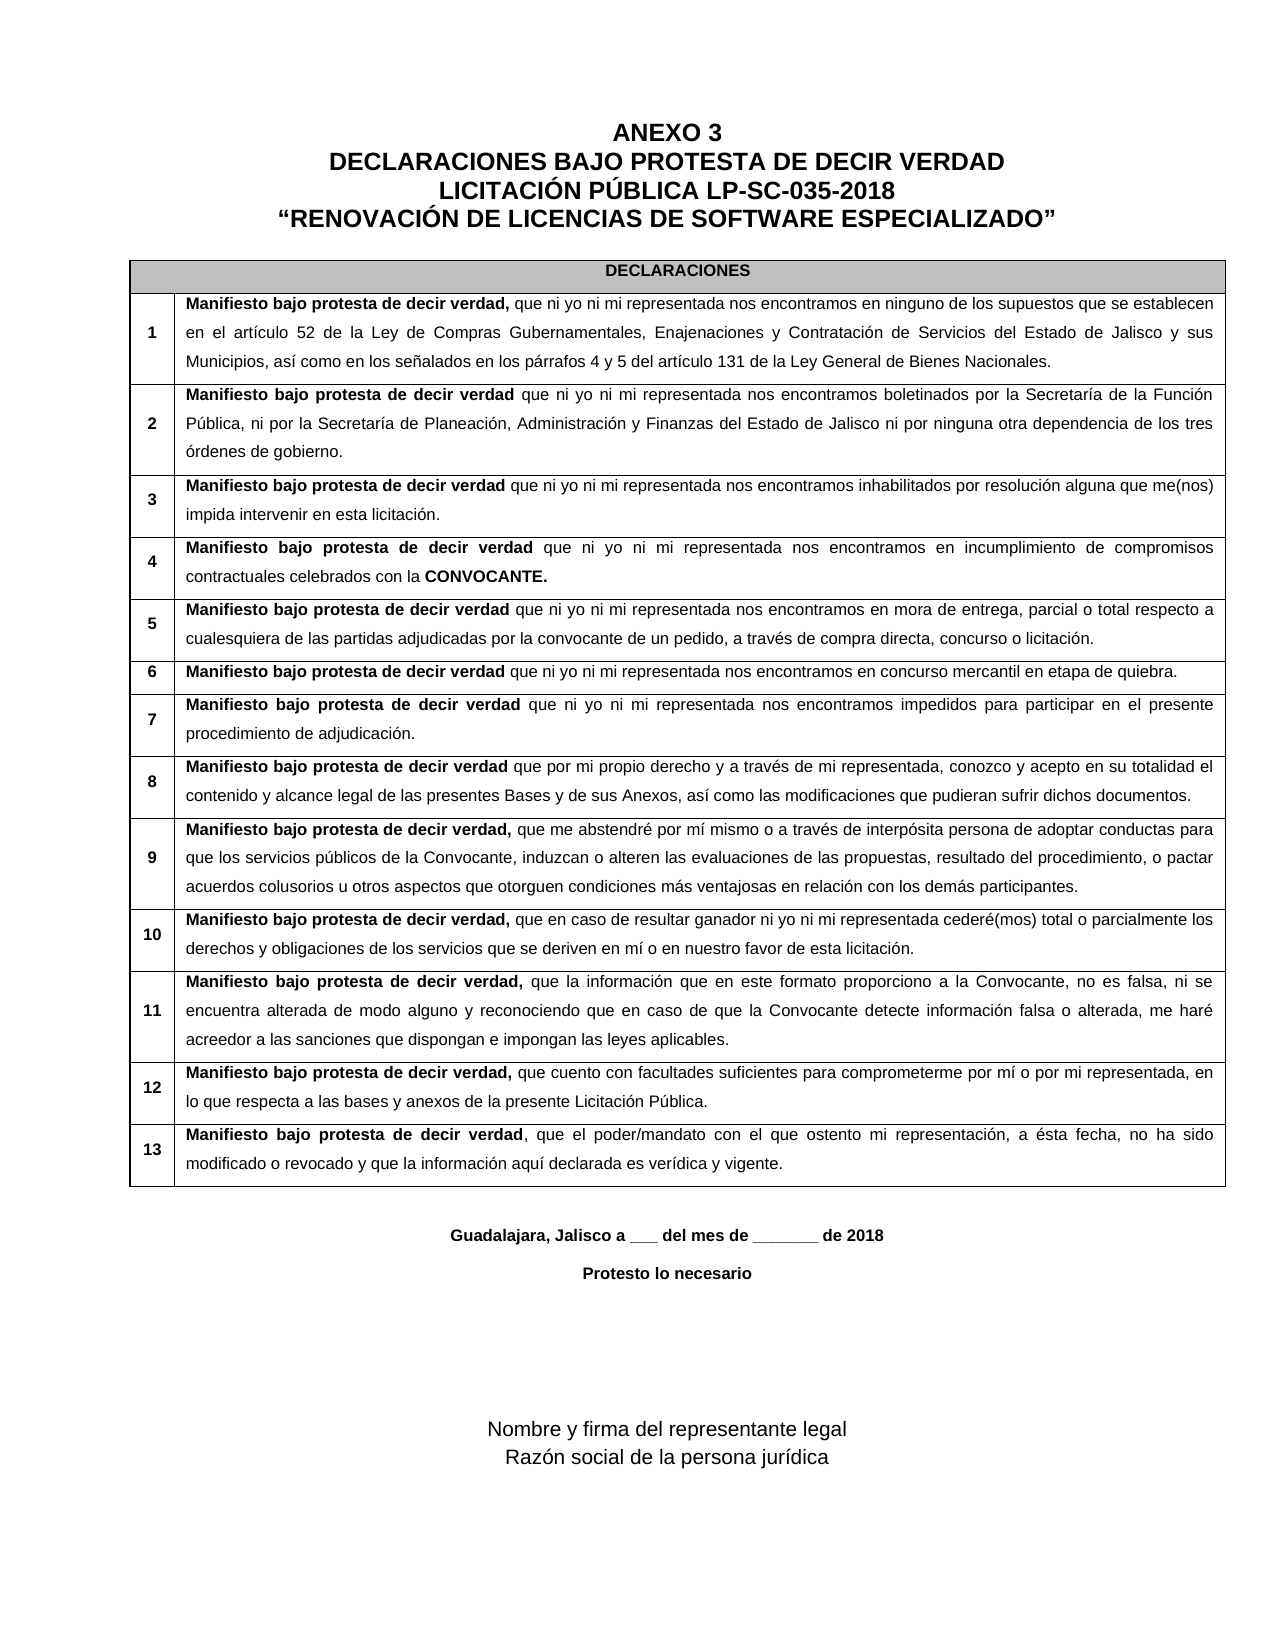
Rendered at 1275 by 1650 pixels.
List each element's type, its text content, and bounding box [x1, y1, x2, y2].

table_cell Manifiesto bajo protesta de decir verdad que ni yo ni mi representada nos encontramos inhabilitados por resolución alguna que me(nos) impida intervenir en esta licitación. [175, 476, 1225, 537]
table_cell Manifiesto bajo protesta de decir verdad que ni yo ni mi representada nos encontramos impedidos para participar en el presente procedimiento de adjudicación. [175, 695, 1225, 756]
table_cell 4 [131, 538, 174, 599]
table_cell Manifiesto bajo protesta de decir verdad, que cuento con facultades suficientes para comprometerme por mí o por mi representada, en lo que respecta a las bases y anexos de la presente Licitación Pública. [175, 1063, 1225, 1124]
table_cell 5 [131, 600, 174, 661]
table_header DECLARACIONES [131, 261, 1225, 293]
table_cell 8 [131, 757, 174, 818]
table_cell 10 [131, 910, 174, 971]
table_cell Manifiesto bajo protesta de decir verdad que por mi propio derecho y a través de mi representada, conozco y acepto en su totalidad el contenido y alcance legal de las presentes Bases y de sus Anexos, así como las modificaciones que pudieran sufrir dichos documentos. [175, 757, 1225, 818]
text Protesto lo necesario [118, 1264, 1216, 1283]
table_cell 12 [131, 1063, 174, 1124]
text LICITACIÓN PÚBLICA LP-SC-035-2018 [118, 176, 1216, 204]
table_cell 9 [131, 819, 174, 909]
table_cell 3 [131, 476, 174, 537]
table_cell Manifiesto bajo protesta de decir verdad que ni yo ni mi representada nos encontramos en mora de entrega, parcial o total respecto a cualesquiera de las partidas adjudicadas por la convocante de un pedido, a través de compra directa, concurso o licitación. [175, 600, 1225, 661]
table_cell Manifiesto bajo protesta de decir verdad que ni yo ni mi representada nos encontramos en incumplimiento de compromisos contractuales celebrados con la CONVOCANTE. [175, 538, 1225, 599]
table_cell Manifiesto bajo protesta de decir verdad, que la información que en este formato proporciono a la Convocante, no es falsa, ni se encuentra alterada de modo alguno y reconociendo que en caso de que la Convocante detecte información falsa o alterada, me haré acreedor a las sanciones que dispongan e impongan las leyes aplicables. [175, 972, 1225, 1062]
table_cell 13 [131, 1125, 174, 1186]
text ANEXO 3 [118, 118, 1216, 147]
table_cell 2 [131, 385, 174, 474]
text Guadalajara, Jalisco a ___ del mes de _______ de 2018 [118, 1226, 1216, 1245]
table_cell Manifiesto bajo protesta de decir verdad, que el poder/mandato con el que ostento mi representación, a ésta fecha, no ha sido modificado o revocado y que la información aquí declarada es verídica y vigente. [175, 1125, 1225, 1186]
table_cell 6 [131, 662, 174, 694]
table_cell 11 [131, 972, 174, 1062]
text Nombre y firma del representante legal [118, 1417, 1216, 1441]
table_cell Manifiesto bajo protesta de decir verdad que ni yo ni mi representada nos encontramos boletinados por la Secretaría de la Función Pública, ni por la Secretaría de Planeación, Administración y Finanzas del Estado de Jalisco ni por ninguna otra dependencia de los tres órdenes de gobierno. [175, 385, 1225, 474]
table_cell 1 [131, 294, 174, 384]
table_cell Manifiesto bajo protesta de decir verdad, que me abstendré por mí mismo o a través de interpósita persona de adoptar conductas para que los servicios públicos de la Convocante, induzcan o alteren las evaluaciones de las propuestas, resultado del procedimiento, o pactar acuerdos colusorios u otros aspectos que otorguen condiciones más ventajosas en relación con los demás participantes. [175, 819, 1225, 909]
text Razón social de la persona jurídica [118, 1445, 1216, 1469]
text DECLARACIONES BAJO PROTESTA DE DECIR VERDAD [118, 147, 1216, 176]
table_cell 7 [131, 695, 174, 756]
table_cell Manifiesto bajo protesta de decir verdad, que ni yo ni mi representada nos encontramos en ninguno de los supuestos que se establecen en el artículo 52 de la Ley de Compras Gubernamentales, Enajenaciones y Contratación de Servicios del Estado de Jalisco y sus Municipios, así como en los señalados en los párrafos 4 y 5 del artículo 131 de la Ley General de Bienes Nacionales. [175, 294, 1225, 384]
table_cell Manifiesto bajo protesta de decir verdad que ni yo ni mi representada nos encontramos en concurso mercantil en etapa de quiebra. [175, 662, 1225, 694]
table_cell Manifiesto bajo protesta de decir verdad, que en caso de resultar ganador ni yo ni mi representada cederé(mos) total o parcialmente los derechos y obligaciones de los servicios que se deriven en mí o en nuestro favor de esta licitación. [175, 910, 1225, 971]
text “RENOVACIÓN DE LICENCIAS DE SOFTWARE ESPECIALIZADO” [118, 204, 1216, 233]
